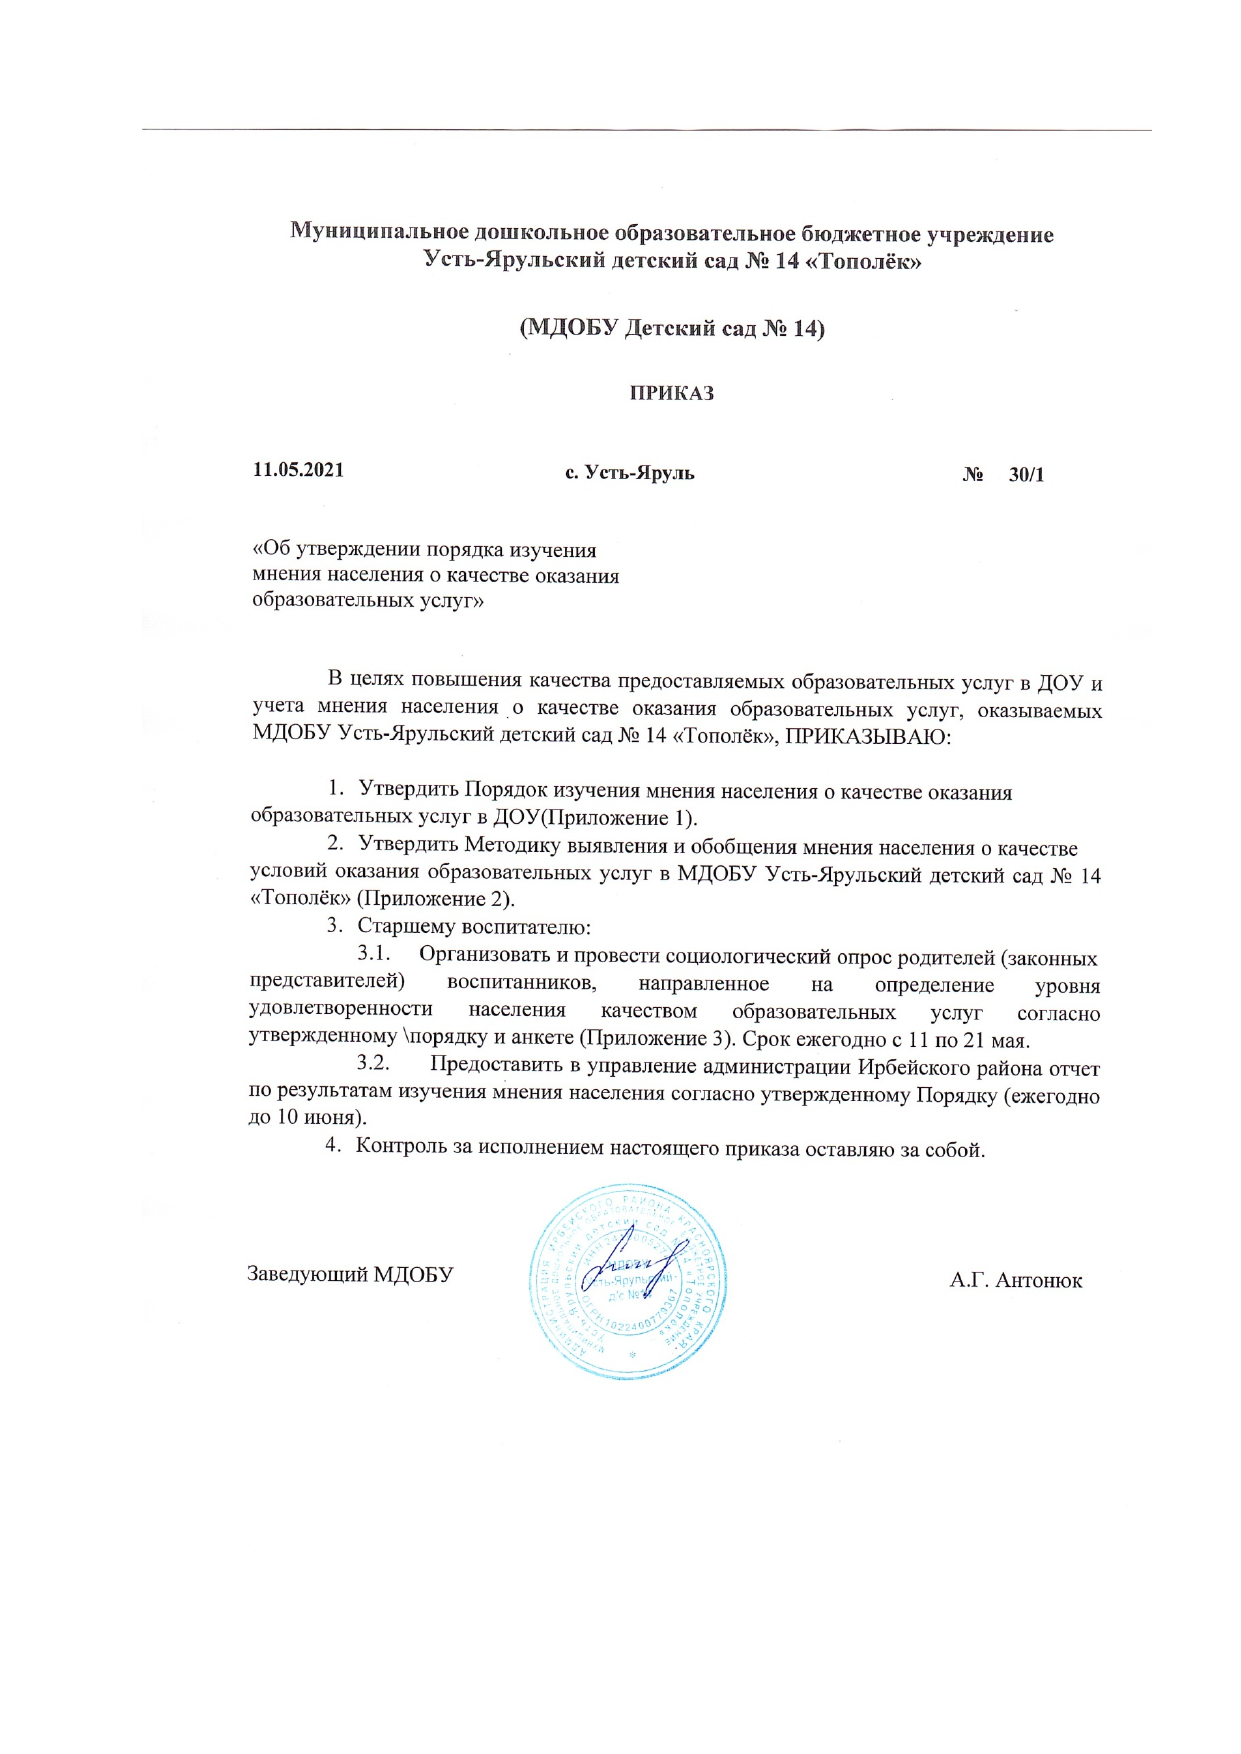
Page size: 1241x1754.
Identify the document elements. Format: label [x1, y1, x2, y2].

picture [135, 118, 1152, 1556]
